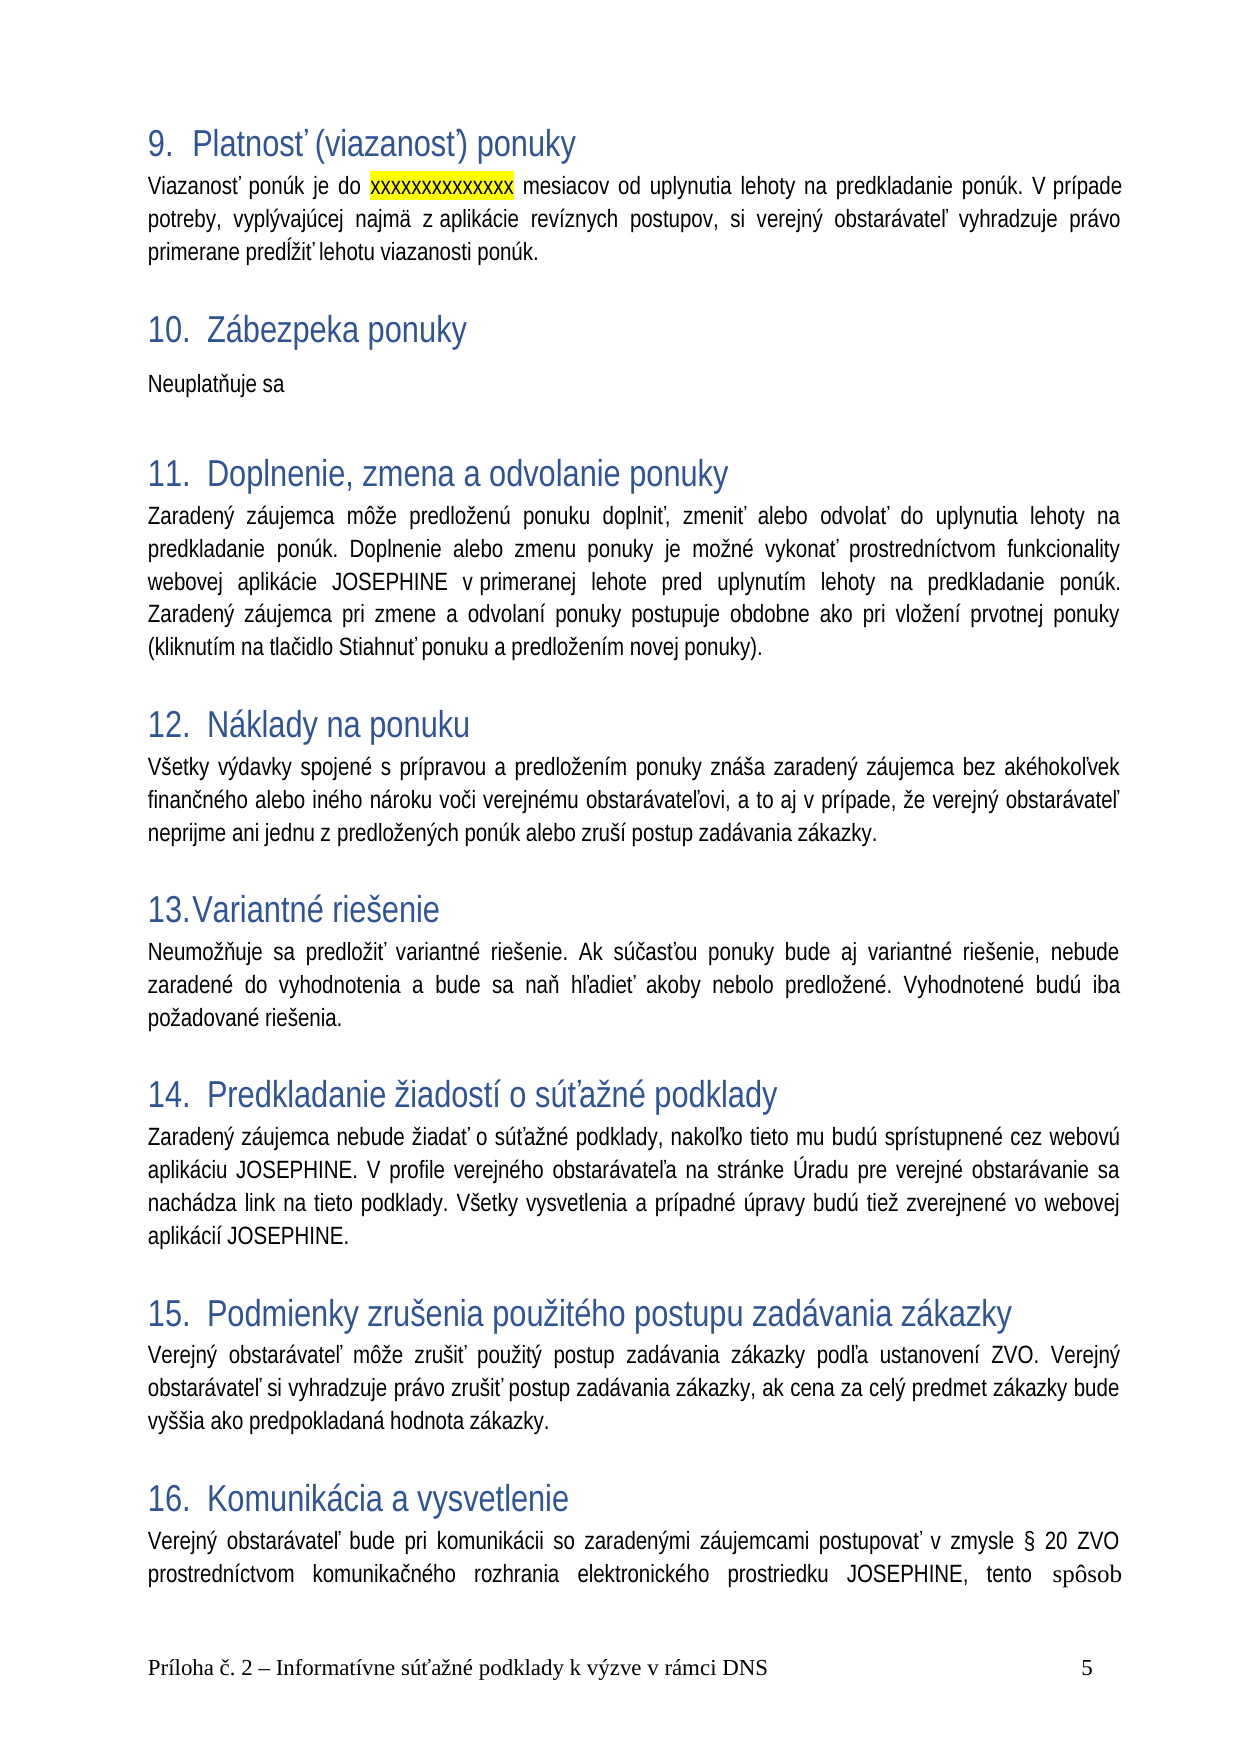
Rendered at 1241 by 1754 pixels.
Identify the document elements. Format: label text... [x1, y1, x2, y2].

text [148, 1526, 1122, 1587]
subtitle Komunikácia a vysvetlenie [148, 1476, 1122, 1519]
text Neuplatňuje sa [148, 369, 1122, 397]
subtitle Náklady na ponuku [148, 702, 1122, 745]
text Verejný obstarávateľ môže zrušiť použitý postup zadávania zákazky podľa ustanovení ZVO. Verejný obstarávateľ si vyhradzuje právo zrušiť postup zadávania zákazky, ak cena za celý predmet zákazky bude vyššia ako predpokladaná hodnota zákazky. [148, 1340, 1122, 1435]
text Zaradený záujemca môže predloženú ponuku doplniť, zmeniť alebo odvolať do uplynutia lehoty na predkladanie ponúk. Doplnenie alebo zmenu ponuky je možné vykonať prostredníctvom funkcionality webovej aplikácie JOSEPHINE v primeranej lehote pred uplynutím lehoty na predkladanie ponúk. Zaradený záujemca pri zmene a odvolaní ponuky postupuje obdobne ako pri vložení prvotnej ponuky (kliknutím na tlačidlo Stiahnuť ponuku a predložením novej ponuky). [148, 501, 1122, 661]
text Neumožňuje sa predložiť variantné riešenie. Ak súčasťou ponuky bude aj variantné riešenie, nebude zaradené do vyhodnotenia a bude sa naň hľadieť akoby nebolo predložené. Vyhodnotené budú iba požadované riešenia. [148, 937, 1122, 1031]
subtitle Zábezpeka ponuky [148, 307, 1122, 350]
subtitle Variantné riešenie [148, 888, 1122, 931]
text Zaradený záujemca nebude žiadať o súťažné podklady, nakoľko tieto mu budú sprístupnené cez webovú aplikáciu JOSEPHINE. V profile verejného obstarávateľa na stránke Úradu pre verejné obstarávanie sa nachádza link na tieto podklady. Všetky vysvetlenia a prípadné úpravy budú tiež zverejnené vo webovej aplikácií JOSEPHINE. [148, 1122, 1122, 1249]
subtitle Podmienky zrušenia použitého postupu zadávania zákazky [148, 1291, 1122, 1334]
subtitle Doplnenie, zmena a odvolanie ponuky [148, 451, 1122, 494]
subtitle Predkladanie žiadostí o súťažné podklady [148, 1073, 1122, 1116]
text Viazanosť ponúk je do xxxxxxxxxxxxxx mesiacov od uplynutia lehoty na predkladanie ponúk. V prípade potreby, vyplývajúcej najmä z aplikácie revíznych postupov, si verejný obstarávateľ vyhradzuje právo primerane predĺžiť lehotu viazanosti ponúk. [148, 171, 1122, 266]
text Všetky výdavky spojené s prípravou a predložením ponuky znáša zaradený záujemca bez akéhokoľvek finančného alebo iného nároku voči verejnému obstarávateľovi, a to aj v prípade, že verejný obstarávateľ neprijme ani jednu z predložených ponúk alebo zruší postup zadávania zákazky. [148, 752, 1122, 846]
subtitle Platnosť (viazanosť) ponuky [148, 122, 1122, 165]
